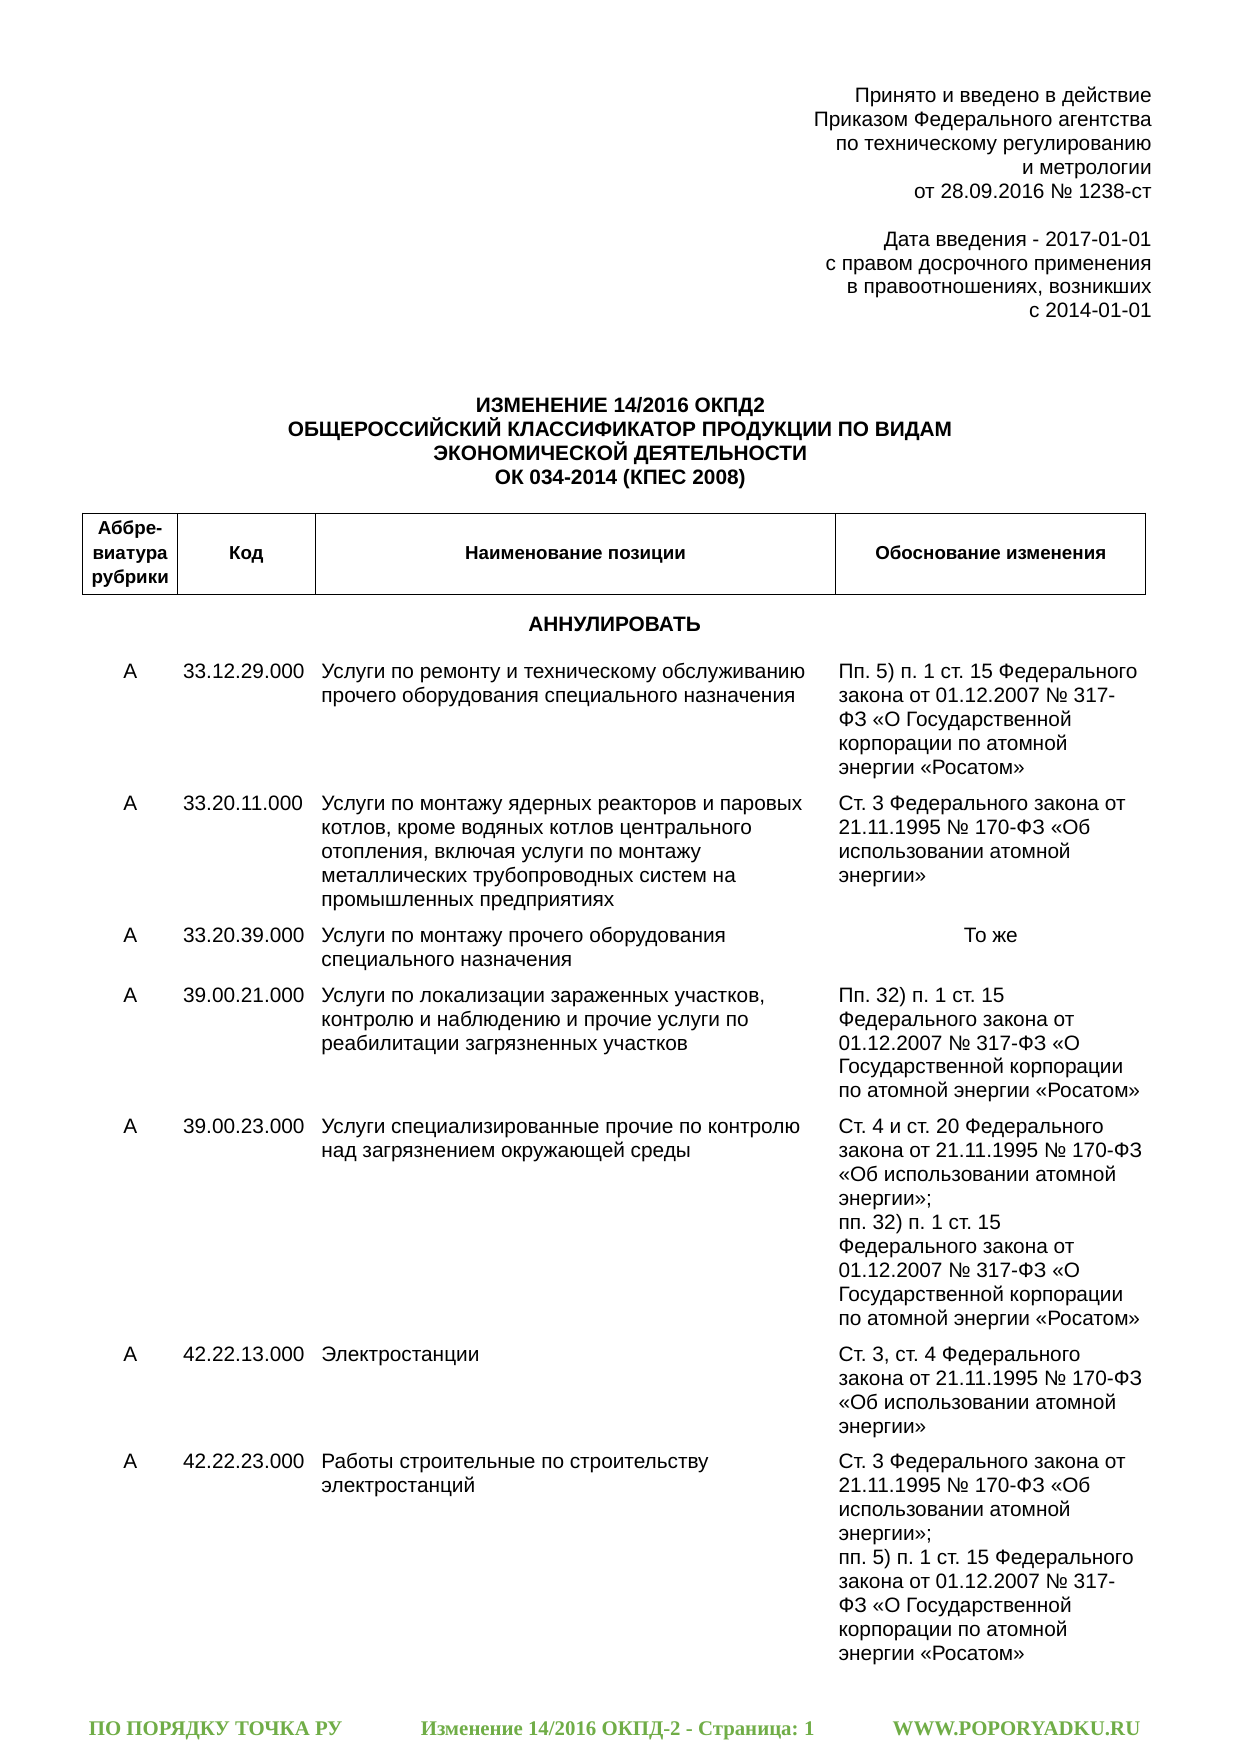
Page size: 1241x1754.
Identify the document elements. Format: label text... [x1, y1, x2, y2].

table_cell А [83, 917, 177, 976]
text от 28.09.2016 № 1238-ст [89, 178, 1152, 202]
table_cell Услуги по ремонту и техническому обслуживанию прочего оборудования специального назначения [315, 653, 835, 785]
table_cell АННУЛИРОВАТЬ [83, 595, 1146, 653]
title ОК 034-2014 (КПЕС 2008) [89, 465, 1152, 489]
text в правоотношениях, возникших [89, 274, 1152, 298]
title ЭКОНОМИЧЕСКОЙ ДЕЯТЕЛЬНОСТИ [89, 441, 1152, 465]
table_cell Услуги по монтажу ядерных реакторов и паровых котлов, кроме водяных котлов центрального отопления, включая услуги по монтажу металлических трубопроводных систем на промышленных предприятиях [315, 785, 835, 917]
text и метрологии [89, 154, 1152, 178]
table_header Аббре-виатура рубрики [83, 514, 177, 594]
text Принято и введено в действие [89, 83, 1152, 107]
table_cell А [83, 1108, 177, 1336]
text Дата введения - 2017-01-01 [89, 226, 1152, 250]
table_cell Услуги по локализации зараженных участков, контролю и наблюдению и прочие услуги по реабилитации загрязненных участков [315, 976, 835, 1108]
table_cell 33.20.11.000 [177, 785, 315, 917]
table_cell Пп. 5) п. 1 ст. 15 Федерального закона от 01.12.2007 № 317-ФЗ «О Государственной корпорации по атомной энергии «Росатом» [835, 653, 1146, 785]
table_cell 33.20.39.000 [177, 917, 315, 976]
table_cell Электростанции [315, 1336, 835, 1443]
table_header Наименование позиции [316, 514, 835, 594]
table_cell 33.12.29.000 [177, 653, 315, 785]
table_cell Ст. 3 Федерального закона от 21.11.1995 № 170-ФЗ «Об использовании атомной энергии»; пп. 5) п. 1 ст. 15 Федерального закона от 01.12.2007 № 317-ФЗ «О Государственной корпорации по атомной энергии «Росатом» [835, 1443, 1146, 1671]
table_cell 42.22.13.000 [177, 1336, 315, 1443]
table_cell 42.22.23.000 [177, 1443, 315, 1671]
table_header Код [178, 514, 315, 594]
table_cell Пп. 32) п. 1 ст. 15 Федерального закона от 01.12.2007 № 317-ФЗ «О Государственной корпорации по атомной энергии «Росатом» [835, 976, 1146, 1108]
table_cell А [83, 1336, 177, 1443]
table_cell Ст. 3 Федерального закона от 21.11.1995 № 170-ФЗ «Об использовании атомной энергии» [835, 785, 1146, 917]
table_header Обоснование изменения [836, 514, 1145, 594]
table_cell Работы строительные по строительству электростанций [315, 1443, 835, 1671]
table_cell 39.00.21.000 [177, 976, 315, 1108]
text с правом досрочного применения [89, 250, 1152, 274]
table_cell А [83, 653, 177, 785]
table_cell 39.00.23.000 [177, 1108, 315, 1336]
table_cell Ст. 4 и ст. 20 Федерального закона от 21.11.1995 № 170-ФЗ «Об использовании атомной энергии»; пп. 32) п. 1 ст. 15 Федерального закона от 01.12.2007 № 317-ФЗ «О Государственной корпорации по атомной энергии «Росатом» [835, 1108, 1146, 1336]
table_cell Ст. 3, ст. 4 Федерального закона от 21.11.1995 № 170-ФЗ «Об использовании атомной энергии» [835, 1336, 1146, 1443]
title ИЗМЕНЕНИЕ 14/2016 ОКПД2 [89, 393, 1152, 417]
text Приказом Федерального агентства [89, 107, 1152, 131]
text с 2014-01-01 [89, 298, 1152, 322]
table_cell А [83, 785, 177, 917]
table_cell То же [835, 917, 1146, 976]
table_cell А [83, 976, 177, 1108]
title ОБЩЕРОССИЙСКИЙ КЛАССИФИКАТОР ПРОДУКЦИИ ПО ВИДАМ [89, 417, 1152, 441]
table_cell Услуги специализированные прочие по контролю над загрязнением окружающей среды [315, 1108, 835, 1336]
table_cell Услуги по монтажу прочего оборудования специального назначения [315, 917, 835, 976]
table_cell А [83, 1443, 177, 1671]
text по техническому регулированию [89, 131, 1152, 154]
